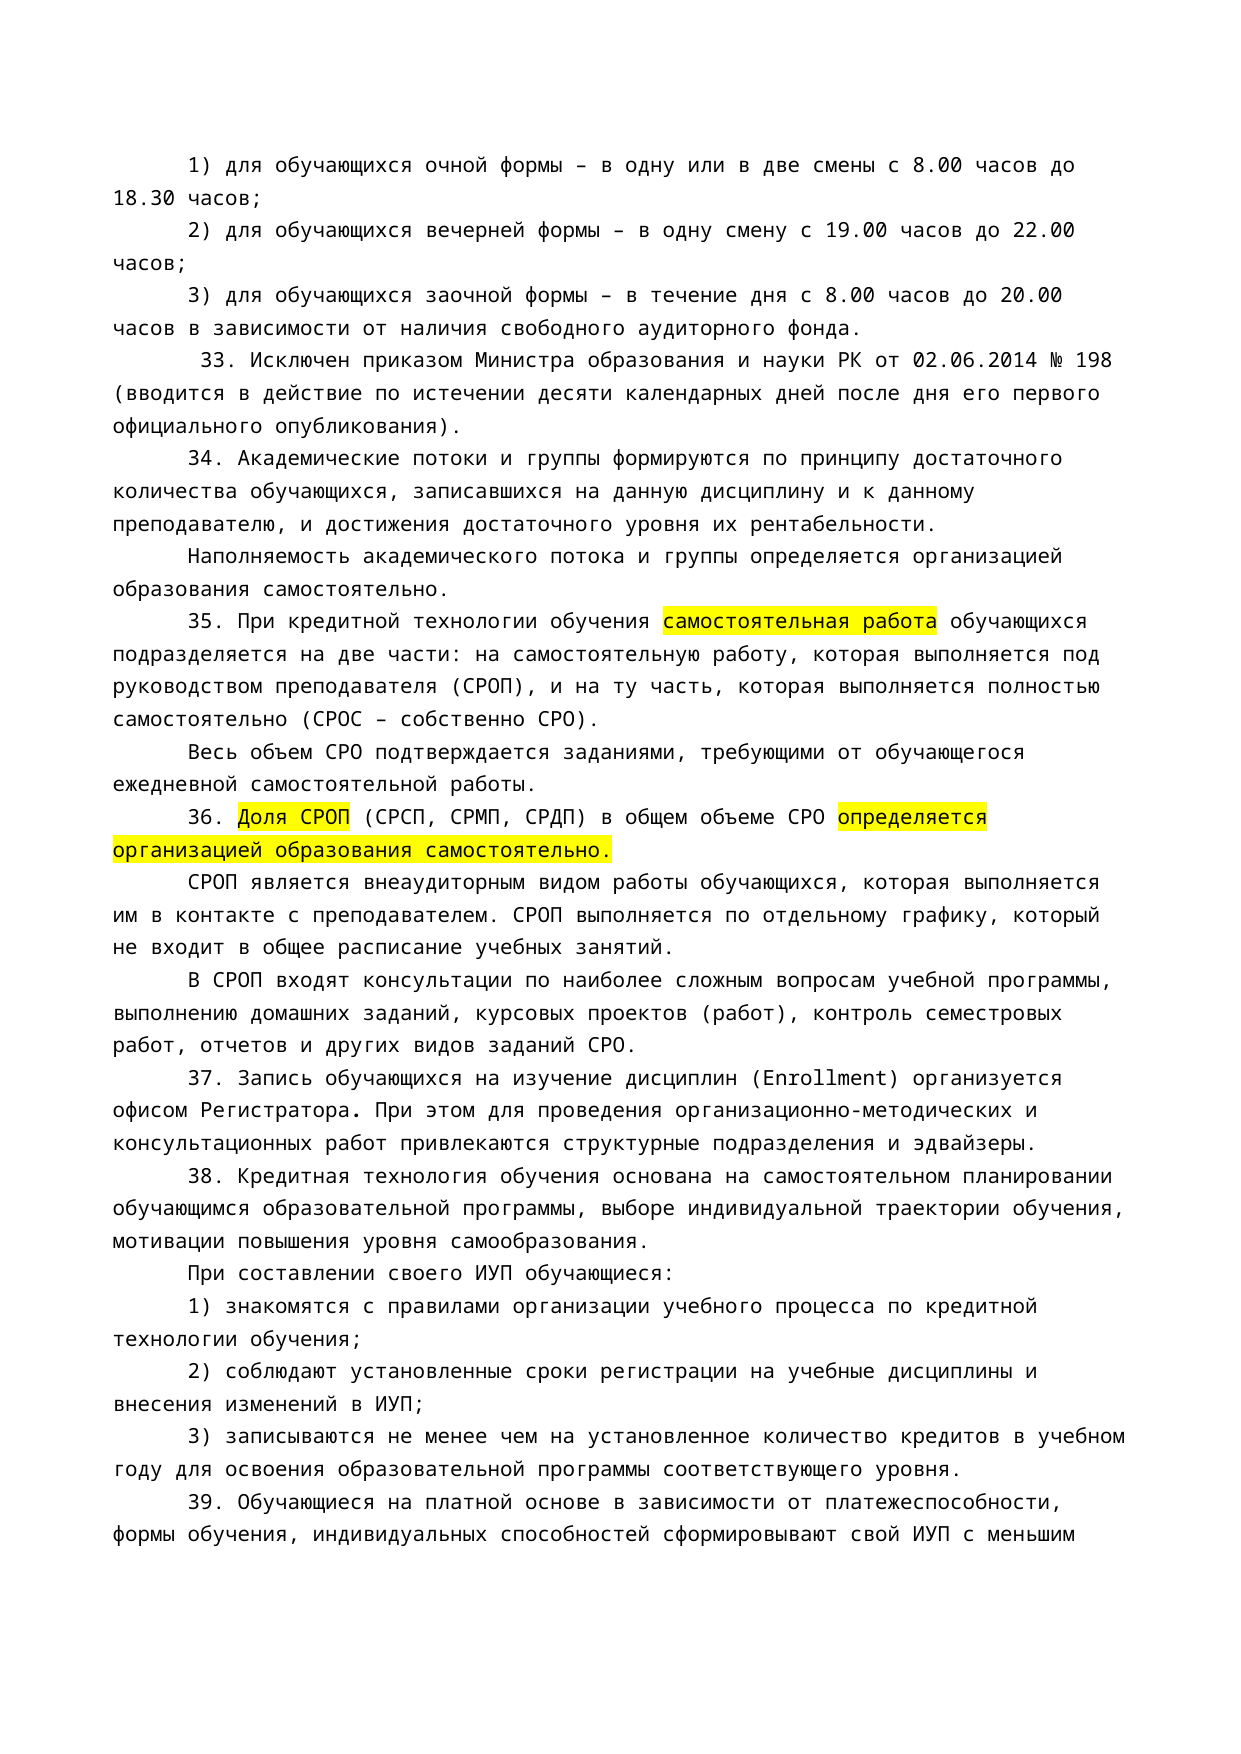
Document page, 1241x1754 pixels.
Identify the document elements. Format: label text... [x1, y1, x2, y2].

text Весь объем СРО подтверждается заданиями, требующими от обучающегося ежедневной самостоятельной работы. [112, 737, 1128, 798]
text 34. Академические потоки и группы формируются по принципу достаточного количества обучающихся, записавшихся на данную дисциплину и к данному преподавателю, и достижения достаточного уровня их рентабельности. [112, 443, 1128, 537]
text 2) для обучающихся вечерней формы – в одну смену с 19.00 часов до 22.00 часов; [112, 215, 1128, 276]
text 3) для обучающихся заочной формы – в течение дня с 8.00 часов до 20.00 часов в зависимости от наличия свободного аудиторного фонда. [112, 280, 1128, 341]
text В СРОП входят консультации по наиболее сложным вопросам учебной программы, выполнению домашних заданий, курсовых проектов (работ), контроль семестровых работ, отчетов и других видов заданий СРО. [112, 965, 1128, 1059]
text 38. Кредитная технология обучения основана на самостоятельном планировании обучающимся образовательной программы, выборе индивидуальной траектории обучения, мотивации повышения уровня самообразования. [112, 1161, 1128, 1254]
text 1) для обучающихся очной формы – в одну или в две смены с 8.00 часов до 18.30 часов; [112, 150, 1128, 211]
text 1) знакомятся с правилами организации учебного процесса по кредитной технологии обучения; [112, 1291, 1128, 1352]
text СРОП является внеаудиторным видом работы обучающихся, которая выполняется им в контакте с преподавателем. СРОП выполняется по отдельному графику, который не входит в общее расписание учебных занятий. [112, 867, 1128, 961]
text 35. При кредитной технологии обучения самостоятельная работа обучающихся подразделяется на две части: на самостоятельную работу, которая выполняется под руководством преподавателя (СРОП), и на ту часть, которая выполняется полностью самостоятельно (СРОС – собственно СРО). [112, 606, 1128, 733]
text 33. Исключен приказом Министра образования и науки РК от 02.06.2014 № 198 (вводится в действие по истечении десяти календарных дней после дня его первого официального опубликования). [112, 346, 1128, 439]
text При составлении своего ИУП обучающиеся: [112, 1258, 1128, 1287]
text 2) соблюдают установленные сроки регистрации на учебные дисциплины и внесения изменений в ИУП; [112, 1356, 1128, 1417]
text 36. Доля СРОП (СРСП, СРМП, СРДП) в общем объеме СРО определяется организацией образования самостоятельно. [112, 802, 1128, 863]
text 3) записываются не менее чем на установленное количество кредитов в учебном году для освоения образовательной программы соответствующего уровня. [112, 1422, 1128, 1483]
text 37. Запись обучающихся на изучение дисциплин (Enrollment) организуется офисом Регистратора. При этом для проведения организационно-методических и консультационных работ привлекаются структурные подразделения и эдвайзеры. [112, 1063, 1128, 1157]
text Наполняемость академического потока и группы определяется организацией образования самостоятельно. [112, 541, 1128, 602]
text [112, 1487, 1128, 1548]
